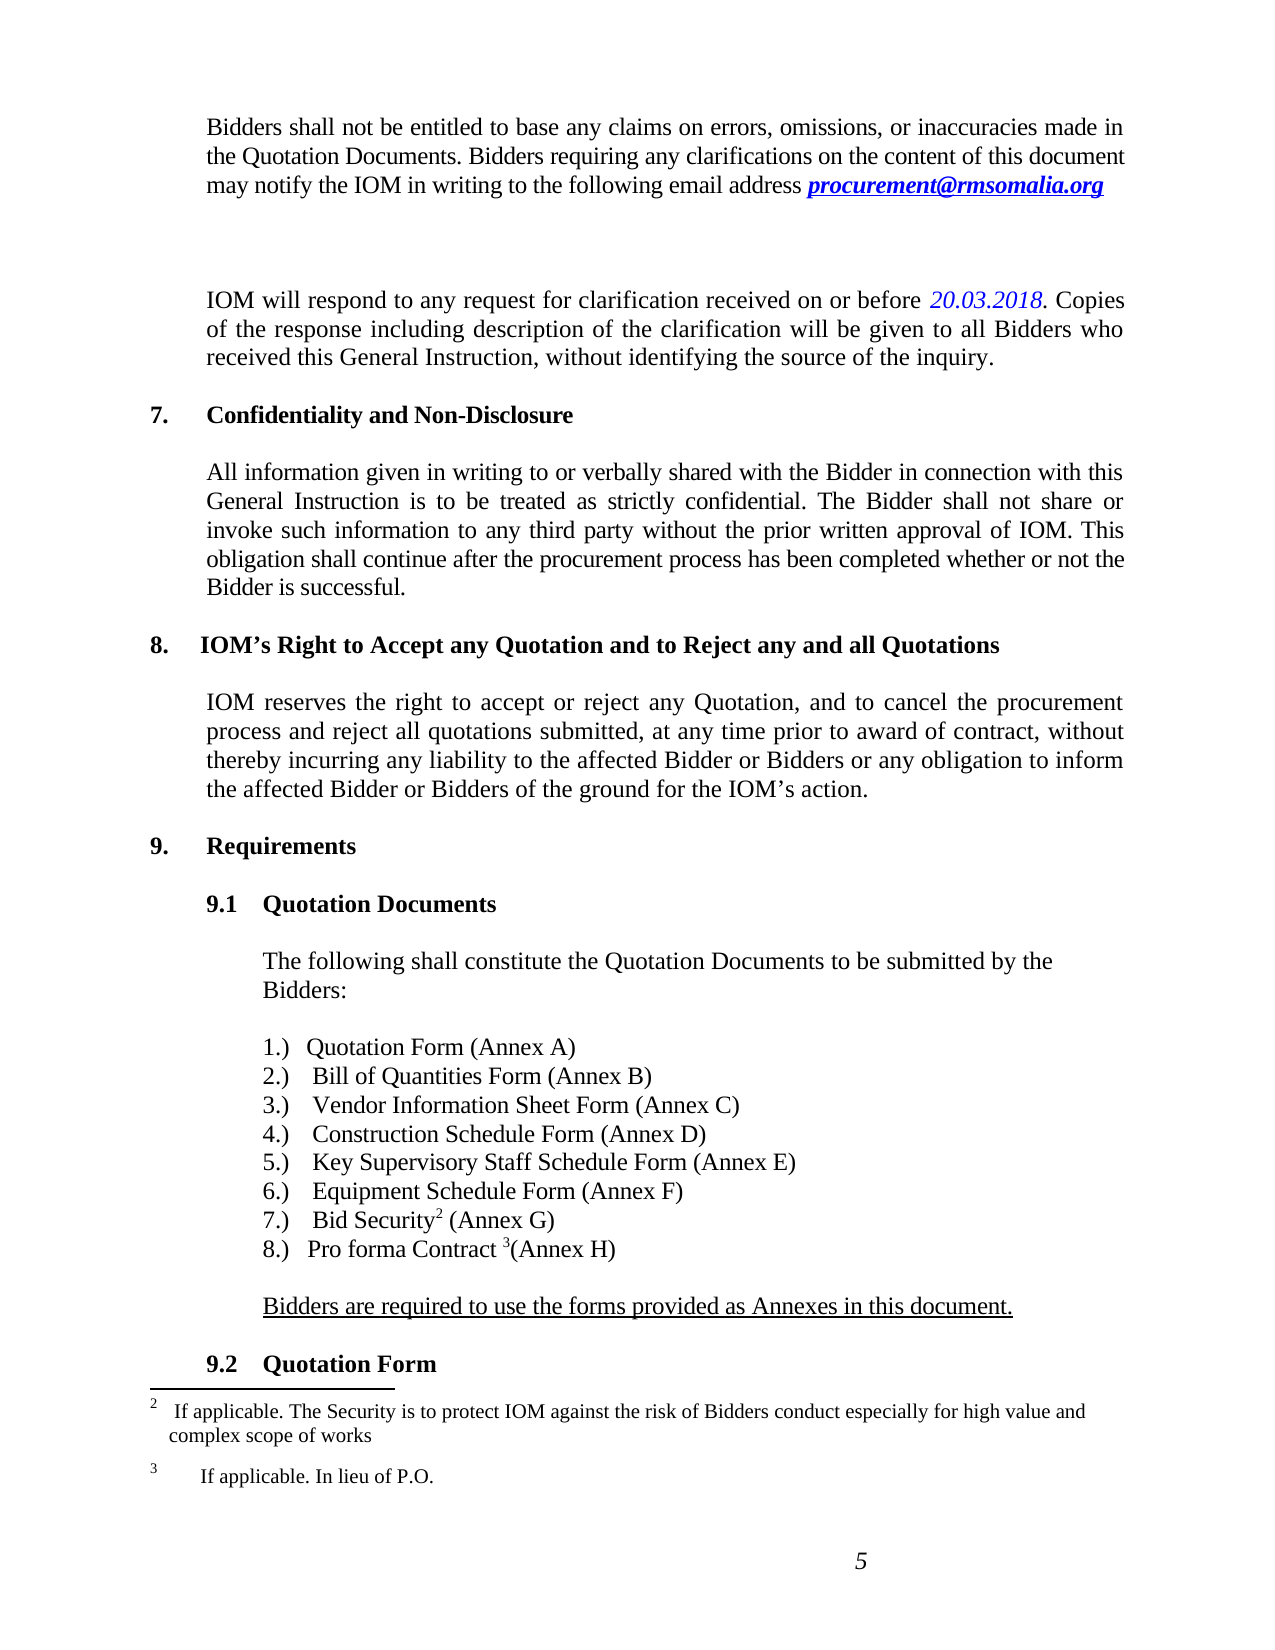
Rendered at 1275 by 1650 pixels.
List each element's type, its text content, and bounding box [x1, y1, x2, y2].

text 8.) Pro forma Contract (Annex H) [262, 1234, 1125, 1262]
list Bill of Quantities Form (Annex B) [262, 1061, 1125, 1090]
list Bid Security (Annex G) [262, 1205, 1125, 1234]
text Bidders shall not be entitled to base any claims on errors, omissions, or inaccuracies made in the Quotation Documents. Bidders requiring any clarifications on the content of this document may notify the IOM in writing to the following email address procurement@rmsomalia.org [206, 112, 1125, 199]
list Construction Schedule Form (Annex D) [262, 1119, 1125, 1147]
list Quotation Documents [206, 889, 1125, 917]
text 7. Confidentiality and Non-Disclosure [150, 400, 1125, 429]
list Quotation Form (Annex A) [262, 1032, 1125, 1061]
list Key Supervisory Staff Schedule Form (Annex E) [262, 1147, 1125, 1176]
text 9. Requirements [150, 831, 1125, 860]
text IOM reserves the right to accept or reject any Quotation, and to cancel the procurement process and reject all quotations submitted, at any time prior to award of contract, without thereby incurring any liability to the affected Bidder or Bidders or any obligation to inform the affected Bidder or Bidders of the ground for the IOM’s action. [206, 687, 1125, 802]
text Bidders: [150, 975, 1125, 1004]
list Equipment Schedule Form (Annex F) [262, 1176, 1125, 1205]
list Vendor Information Sheet Form (Annex C) [262, 1090, 1125, 1119]
text 9.2 Quotation Form [150, 1349, 937, 1377]
text IOM will respond to any request for clarification received on or before 20.03.2018. Copies of the response including description of the clarification will be given to all Bidders who received this General Instruction, without identifying the source of the inquiry. [206, 285, 1125, 371]
list IOM’s Right to Accept any Quotation and to Reject any and all Quotations [150, 630, 1125, 659]
text Bidders are required to use the forms provided as Annexes in this document. [187, 1291, 1125, 1320]
text The following shall constitute the Quotation Documents to be submitted by the [150, 946, 1125, 975]
text All information given in writing to or verbally shared with the Bidder in connection with this General Instruction is to be treated as strictly confidential. The Bidder shall not share or invoke such information to any third party without the prior written approval of IOM. This obligation shall continue after the procurement process has been completed whether or not the Bidder is successful. [206, 457, 1125, 601]
